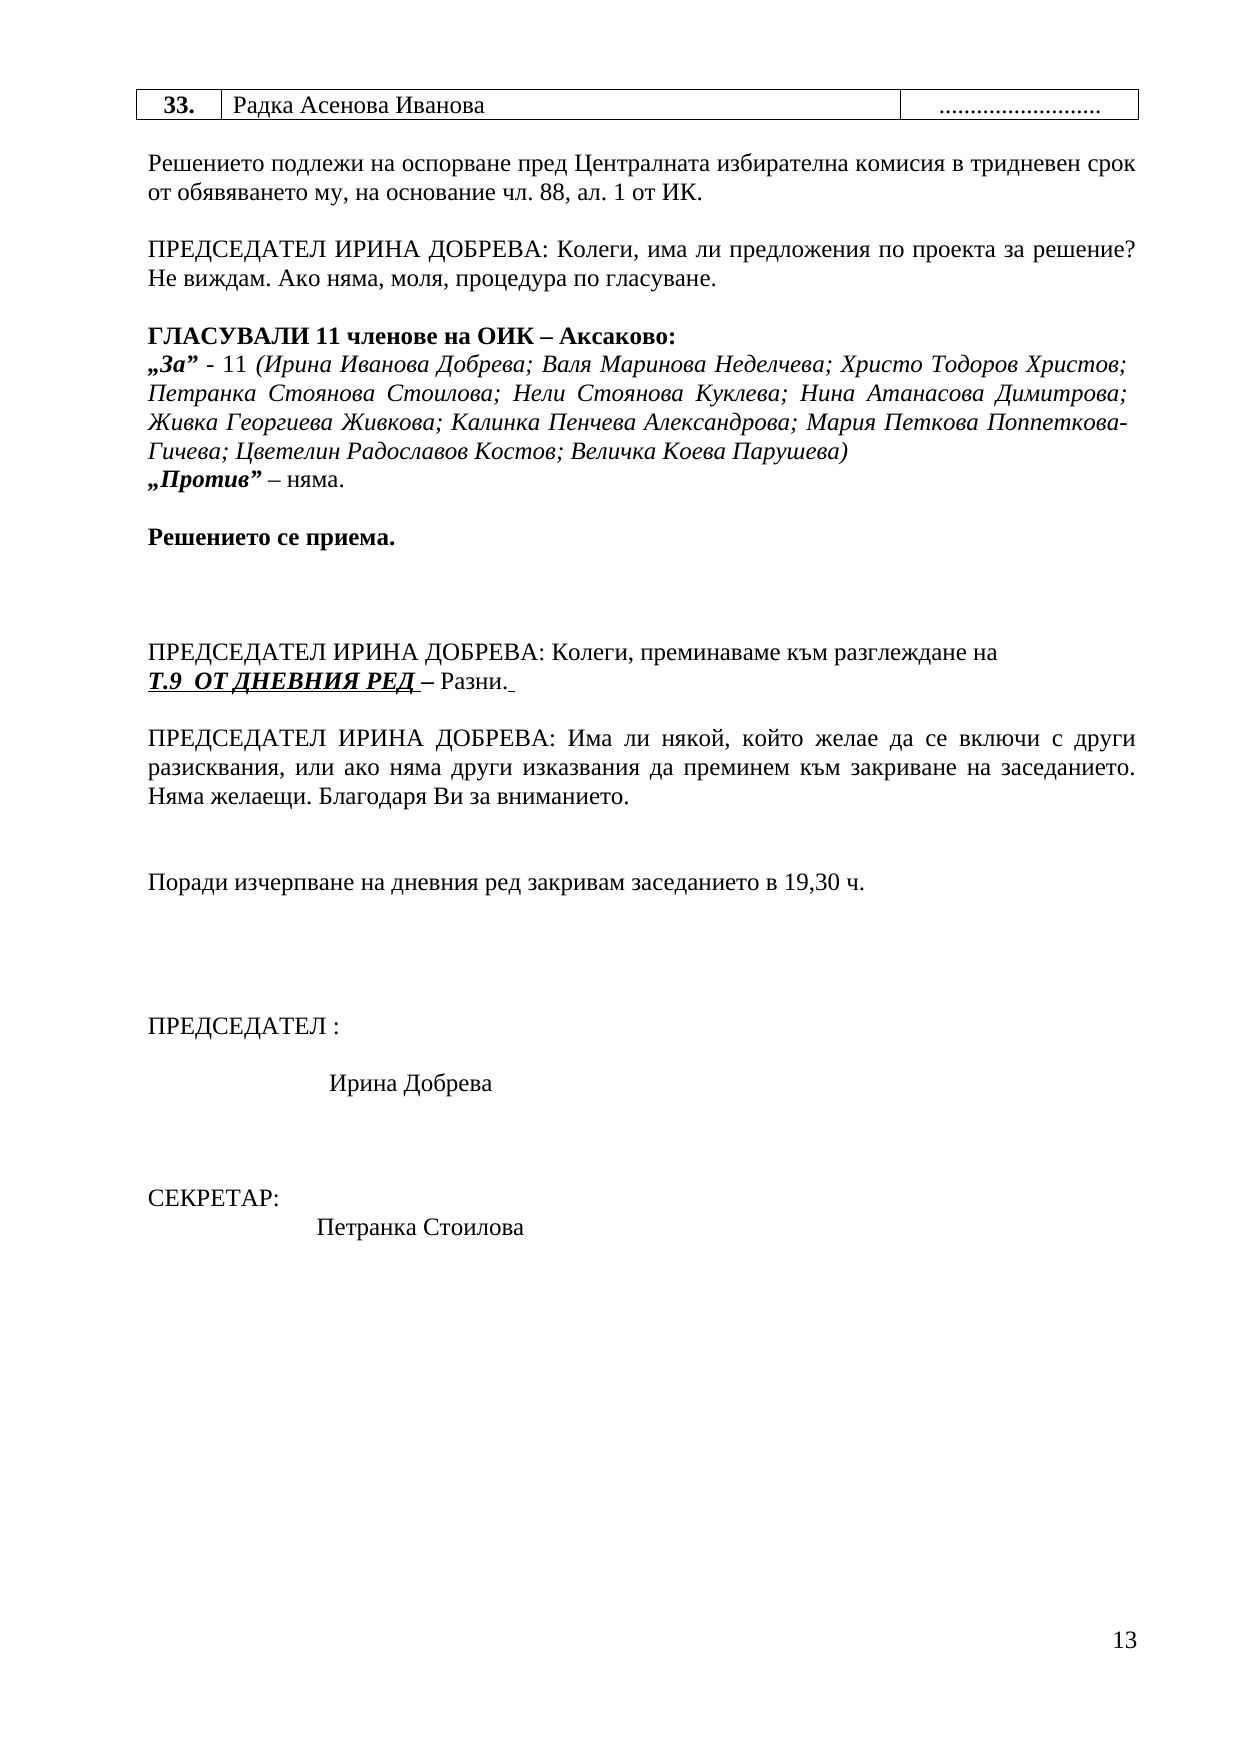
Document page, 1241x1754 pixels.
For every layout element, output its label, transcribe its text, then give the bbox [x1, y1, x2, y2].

text Решението подлежи на оспорване пред Централната избирателна комисия в тридневен срок от обявяването му, на основание чл. 88, ал. 1 от ИК. [148, 148, 1137, 206]
table_cell 33. [137, 90, 221, 118]
text ПРЕДСЕДАТЕЛ ИРИНА ДОБРЕВА: Колеги, има ли предложения по проекта за решение? Не виждам. Ако няма, моля, процедура по гласуване. [148, 234, 1137, 292]
text „Против” – няма. [148, 464, 1128, 493]
table_cell Радка Асенова Иванова [222, 90, 900, 118]
text ПРЕДСЕДАТЕЛ ИРИНА ДОБРЕВА: Колеги, преминаваме към разглеждане на [148, 637, 1128, 666]
text Т.9 ОТ ДНЕВНИЯ РЕД – Разни. [148, 666, 1137, 694]
text Петранка Стоилова [148, 1212, 1137, 1241]
text ПРЕДСЕДАТЕЛ : [148, 1011, 1137, 1039]
text ПРЕДСЕДАТЕЛ ИРИНА ДОБРЕВА: Има ли някой, който желае да се включи с други разисквания, или ако няма други изказвания да преминем към закриване на заседанието. Няма желаещи. Благодаря Ви за вниманието. [148, 723, 1137, 809]
text ГЛАСУВАЛИ 11 членове на ОИК – Аксаково: [148, 321, 1128, 349]
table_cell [901, 90, 1138, 118]
text Поради изчерпване на дневния ред закривам заседанието в 19,30 ч. [148, 867, 1137, 896]
text Ирина Добрева [148, 1068, 1137, 1097]
text Решението се приема. [148, 522, 1137, 551]
text „За” - 11 (Ирина Иванова Добрева; Валя Маринова Неделчева; Христо Тодоров Христов; Петранка Стоянова Стоилова; Нели Стоянова Куклева; Нина Атанасова Димитрова; Живка Георгиева Живкова; Калинка Пенчева Александрова; Мария Петкова Поппеткова-Гичева; Цветелин Радославов Костов; Величка Коева Парушева) [148, 349, 1128, 464]
text СЕКРЕТАР: [148, 1183, 1137, 1212]
